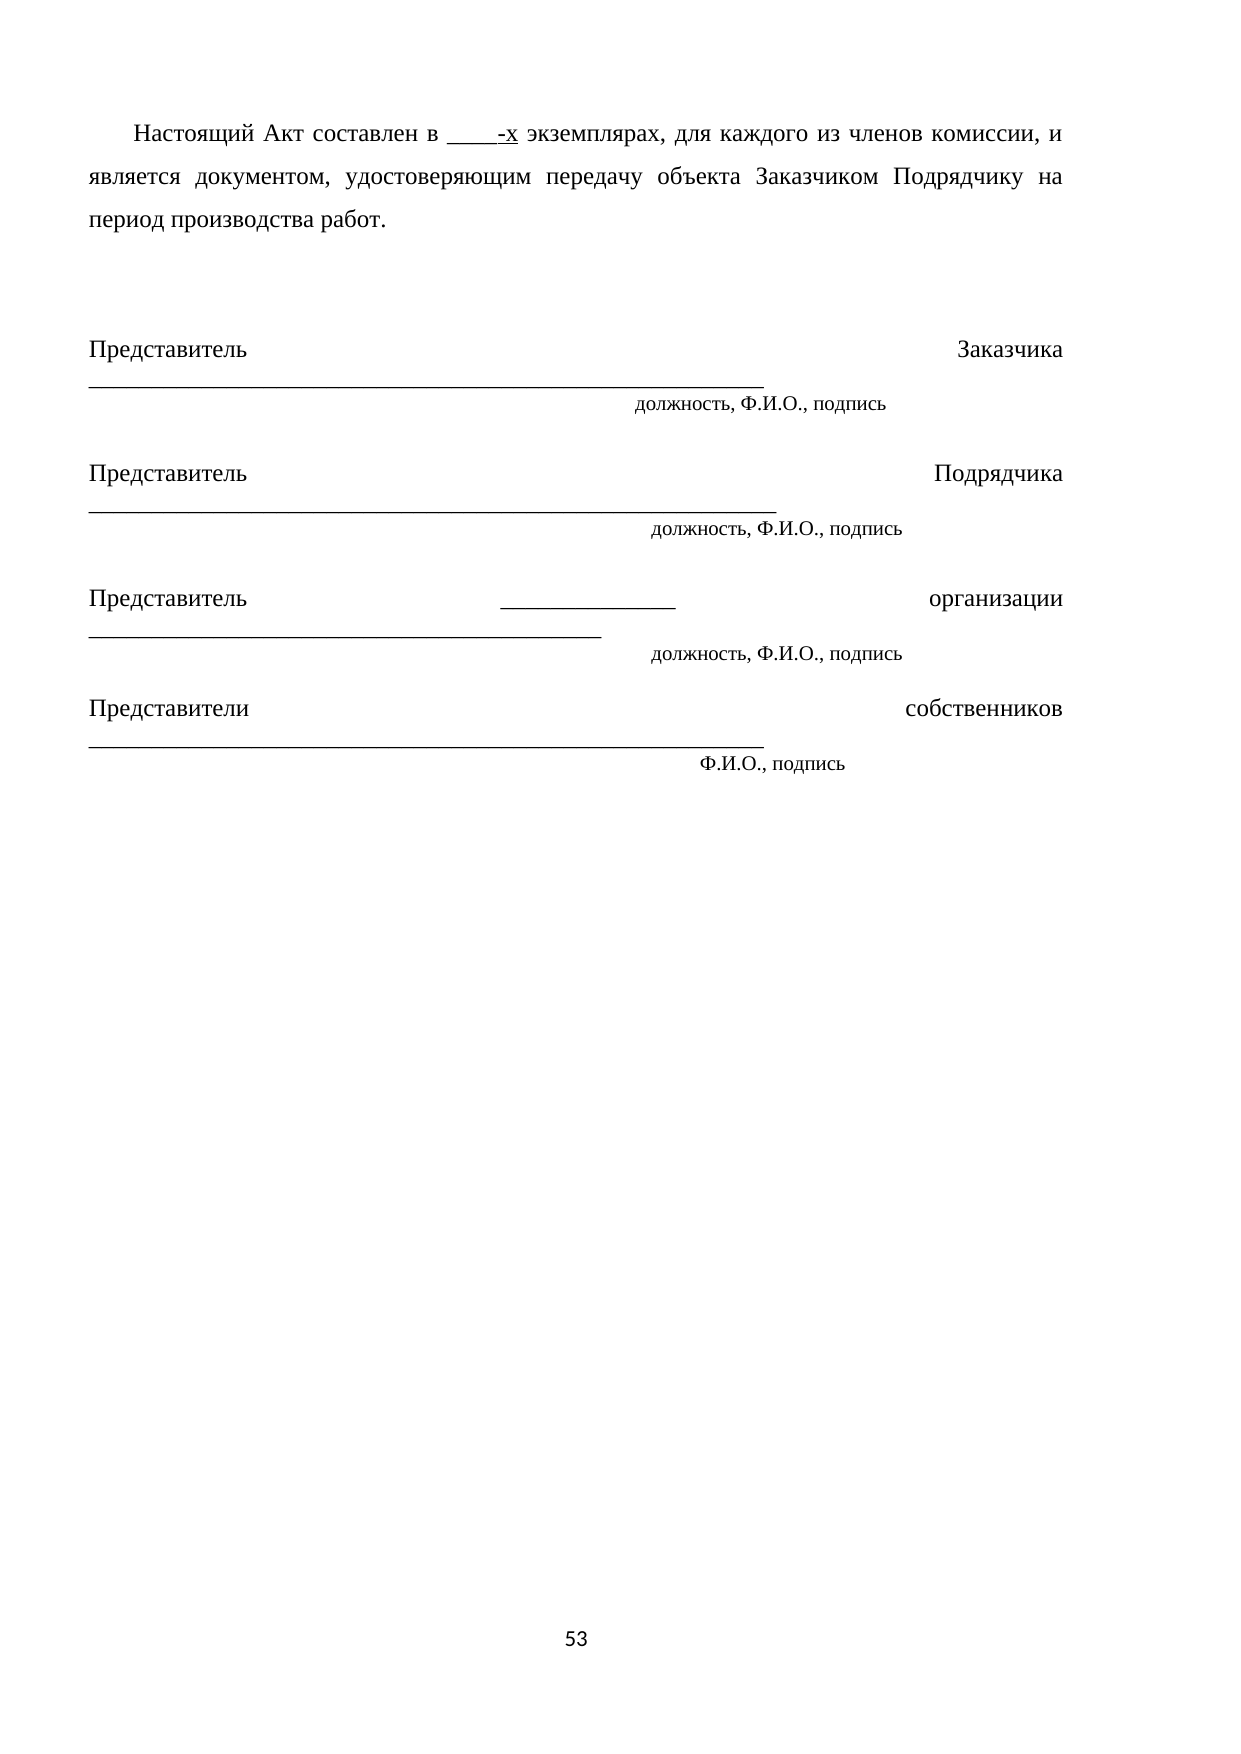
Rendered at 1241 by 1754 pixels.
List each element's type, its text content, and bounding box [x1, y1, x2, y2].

text Представитель ______________ организации _________________________________________ [89, 583, 1063, 641]
text должность, Ф.И.О., подпись [89, 516, 1063, 540]
text Ф.И.О., подпись [89, 751, 1063, 775]
text должность, Ф.И.О., подпись [89, 391, 1063, 415]
text Настоящий Акт составлен в ____-х экземплярах, для каждого из членов комиссии, и является документом, удостоверяющим передачу объекта Заказчиком Подрядчику на период производства работ. [89, 118, 1063, 233]
text Представитель Заказчика ______________________________________________________ [89, 334, 1063, 391]
text Представители собственников ______________________________________________________ [89, 693, 1063, 751]
text должность, Ф.И.О., подпись [89, 641, 1063, 665]
text Представитель Подрядчика _______________________________________________________ [89, 458, 1063, 516]
